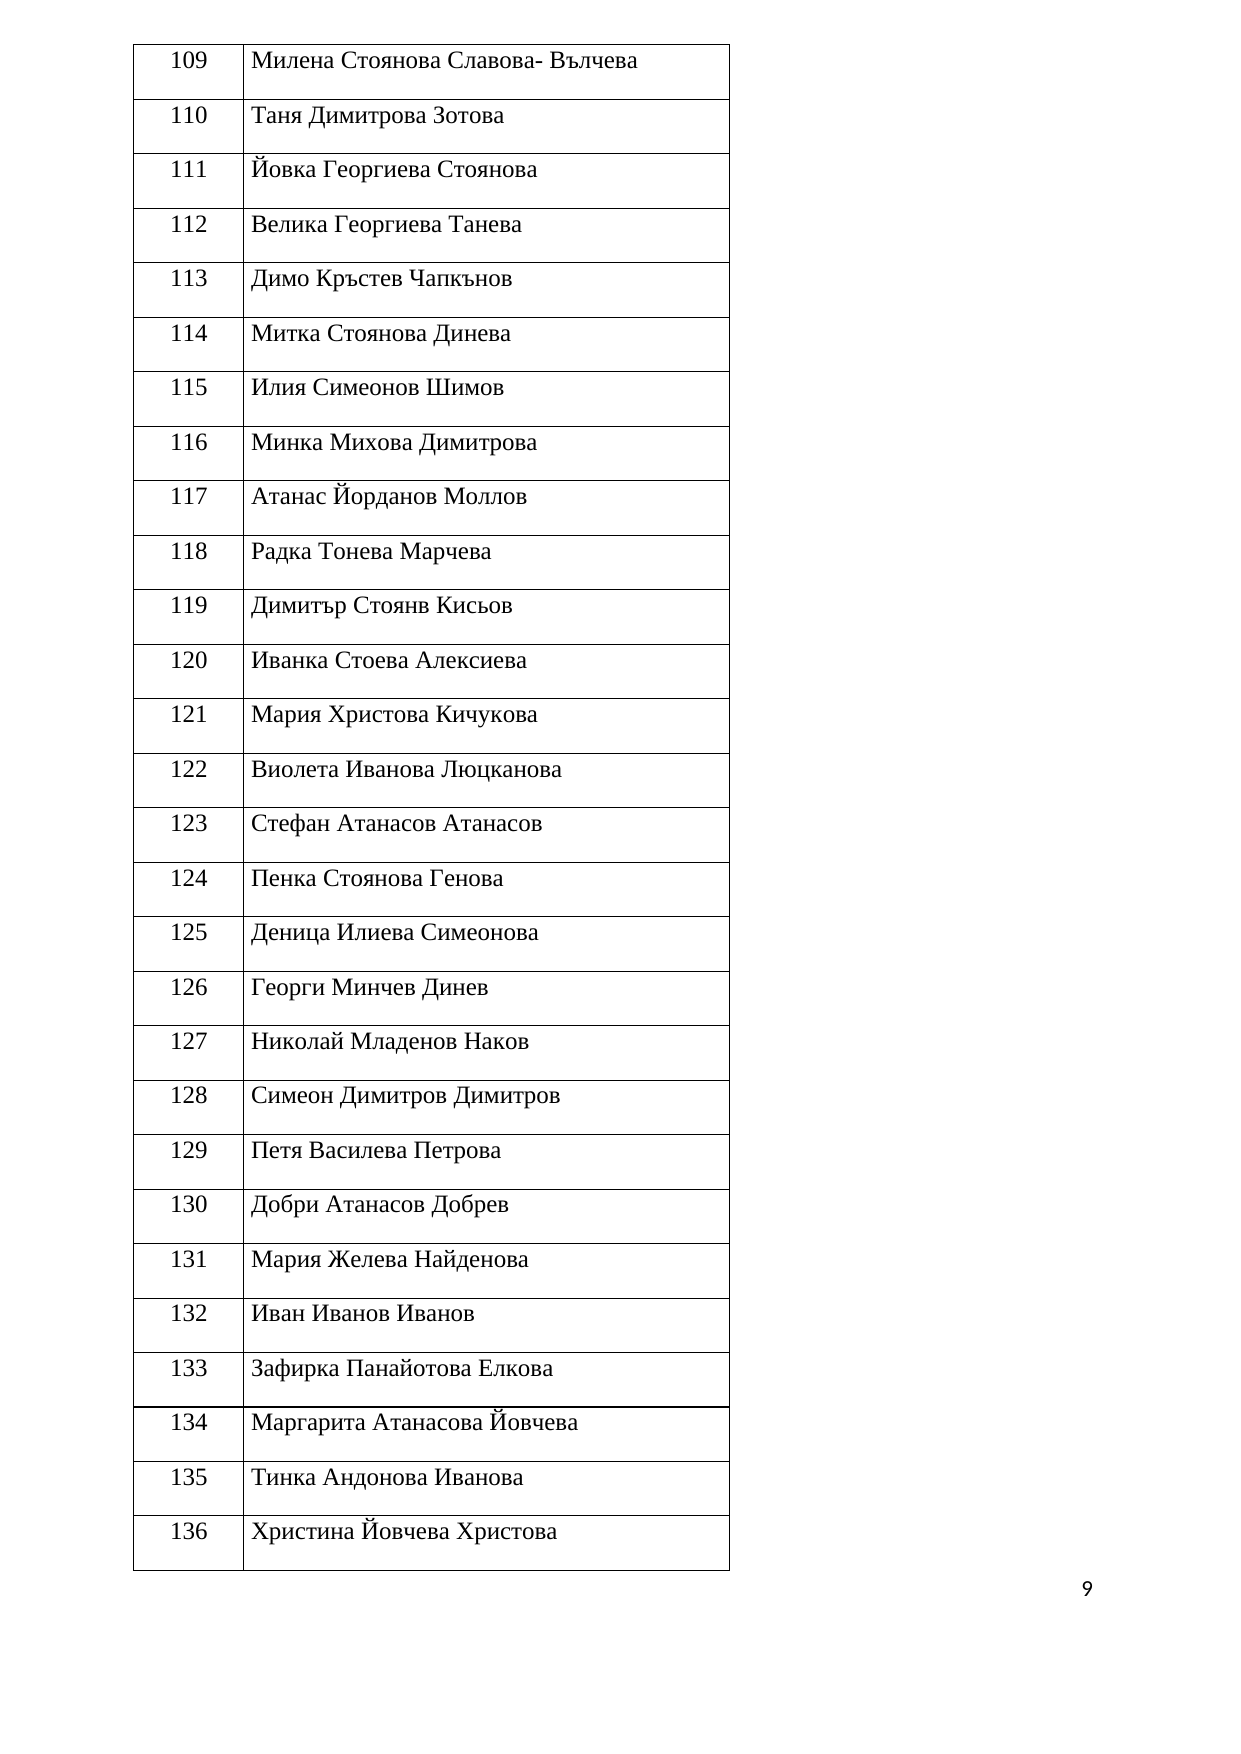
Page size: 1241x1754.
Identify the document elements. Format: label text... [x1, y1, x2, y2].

table_cell 132 [134, 1299, 243, 1352]
table_cell 124 [134, 863, 243, 916]
table_cell 122 [134, 754, 243, 807]
table_cell 118 [134, 536, 243, 589]
table_cell Димо Кръстев Чапкънов [244, 263, 729, 317]
table_cell 123 [134, 808, 243, 862]
table_cell 125 [134, 917, 243, 971]
table_cell Минка Михова Димитрова [244, 427, 729, 480]
table_cell Иванка Стоева Алексиева [244, 645, 729, 698]
table_cell Таня Димитрова Зотова [244, 100, 729, 153]
table_cell Зафирка Панайотова Елкова [244, 1353, 729, 1406]
table_cell Деница Илиева Симеонова [244, 917, 729, 971]
table_cell Иван Иванов Иванов [244, 1299, 729, 1352]
table_cell Велика Георгиева Танева [244, 209, 729, 262]
table_cell Илия Симеонов Шимов [244, 372, 729, 426]
table_cell 136 [134, 1516, 243, 1570]
table_cell 114 [134, 318, 243, 371]
table_cell Йовка Георгиева Стоянова [244, 154, 729, 208]
table_cell Митка Стоянова Динева [244, 318, 729, 371]
table_cell 115 [134, 372, 243, 426]
table_cell 119 [134, 590, 243, 644]
table_cell Стефан Атанасов Атанасов [244, 808, 729, 862]
table_cell 121 [134, 699, 243, 753]
table_cell 128 [134, 1081, 243, 1134]
table_cell Пенка Стоянова Генова [244, 863, 729, 916]
table_cell 109 [134, 45, 243, 99]
table_cell 111 [134, 154, 243, 208]
table_cell 110 [134, 100, 243, 153]
table_cell 120 [134, 645, 243, 698]
table_cell Радка Тонева Марчева [244, 536, 729, 589]
table_cell 127 [134, 1026, 243, 1079]
table_cell Петя Василева Петрова [244, 1135, 729, 1188]
table_cell 117 [134, 481, 243, 535]
table_cell Мария Христова Кичукова [244, 699, 729, 753]
table_cell Николай Младенов Наков [244, 1026, 729, 1079]
table_cell 131 [134, 1244, 243, 1297]
table_cell 126 [134, 972, 243, 1025]
table_cell Георги Минчев Динев [244, 972, 729, 1025]
table_cell 130 [134, 1190, 243, 1243]
table_cell 129 [134, 1135, 243, 1188]
table_cell Милена Стоянова Славова- Вълчева [244, 45, 729, 99]
table_cell Маргарита Атанасова Йовчева [244, 1408, 729, 1461]
table_cell Мария Желева Найденова [244, 1244, 729, 1297]
table_cell Атанас Йорданов Моллов [244, 481, 729, 535]
table_cell 134 [134, 1408, 243, 1461]
table_cell Тинка Андонова Иванова [244, 1462, 729, 1515]
table_cell 116 [134, 427, 243, 480]
table_cell Христина Йовчева Христова [244, 1516, 729, 1570]
table_cell Димитър Стоянв Кисьов [244, 590, 729, 644]
table_cell Виолета Иванова Люцканова [244, 754, 729, 807]
table_cell 135 [134, 1462, 243, 1515]
table_cell Симеон Димитров Димитров [244, 1081, 729, 1134]
table_cell 113 [134, 263, 243, 317]
table_cell 112 [134, 209, 243, 262]
table_cell Добри Атанасов Добрев [244, 1190, 729, 1243]
table_cell 133 [134, 1353, 243, 1406]
